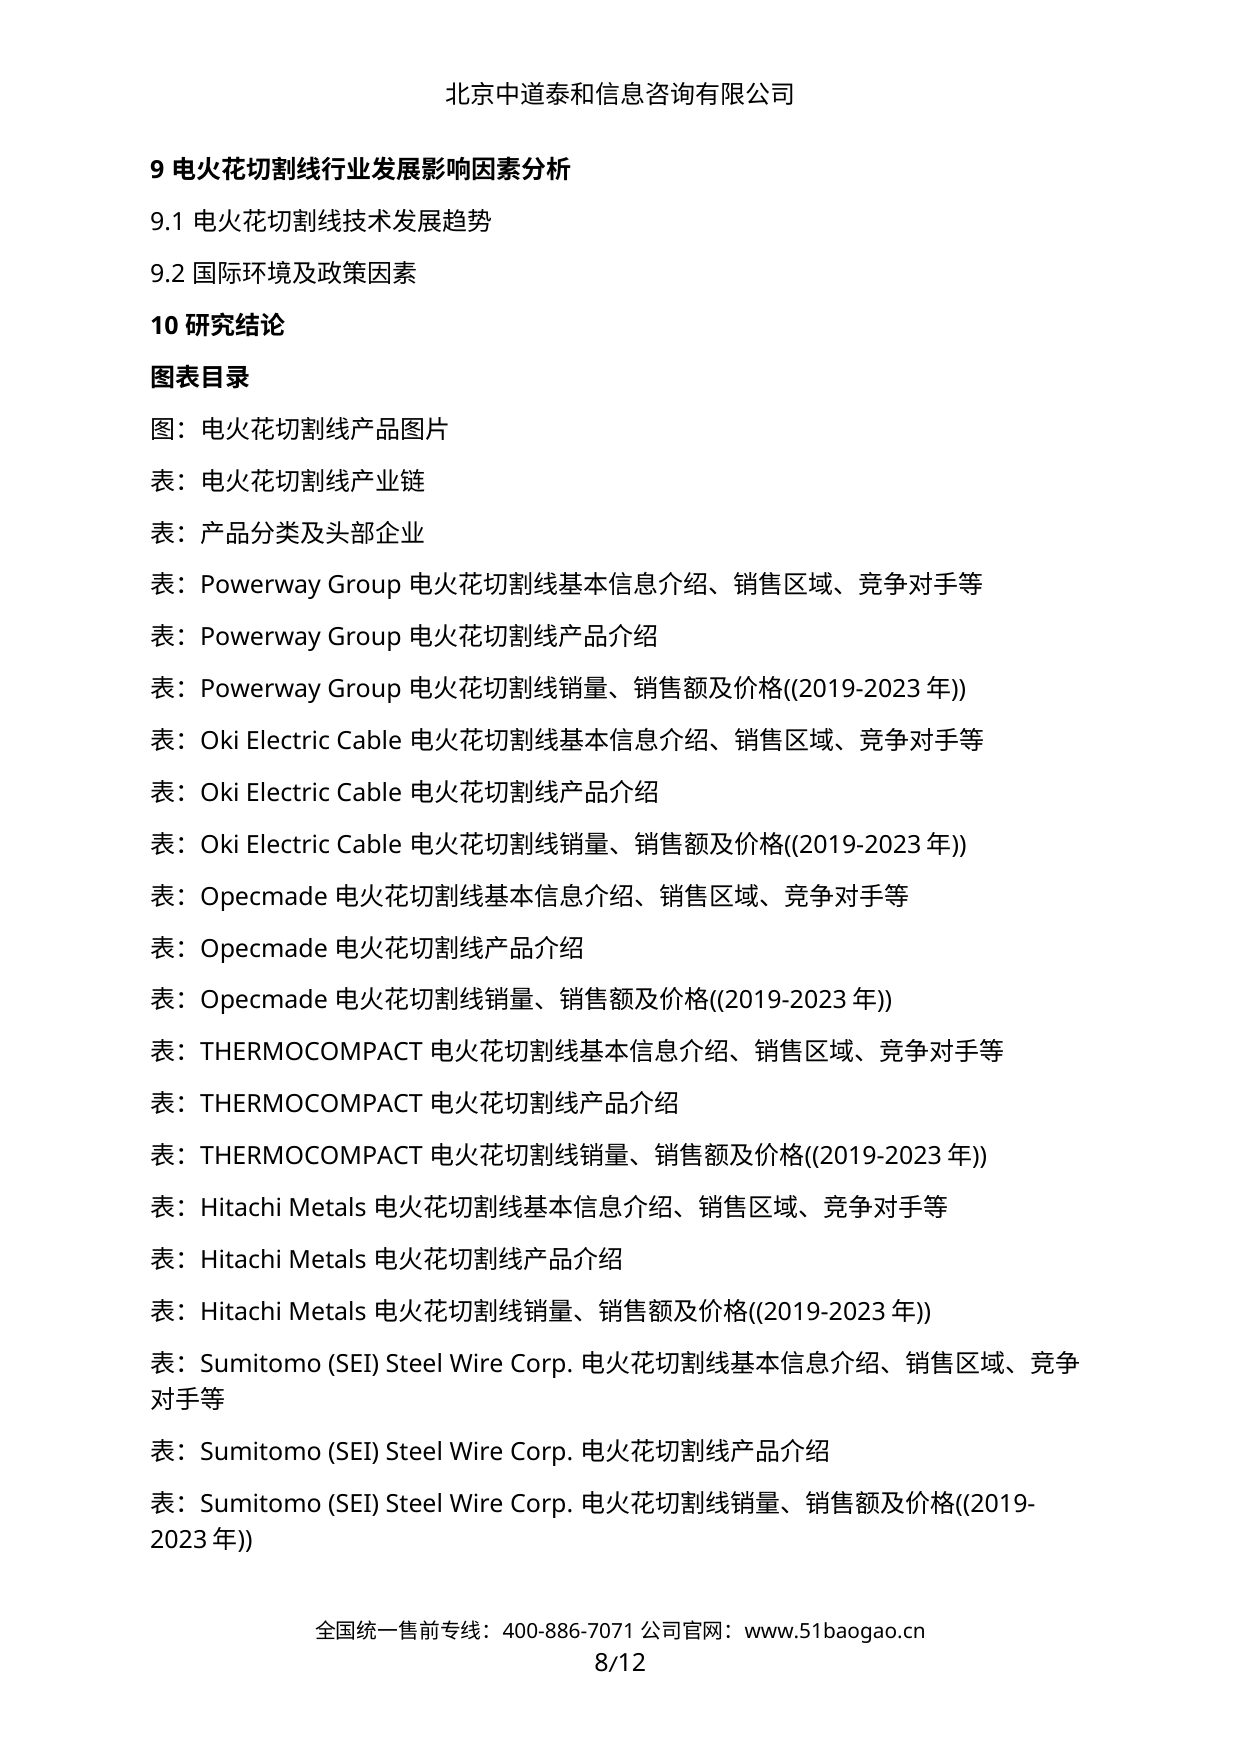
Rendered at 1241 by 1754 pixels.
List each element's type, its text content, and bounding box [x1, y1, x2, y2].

text 表：Hitachi Metals 电火花切割线销量、销售额及价格((2019-2023年)) [150, 1291, 1090, 1327]
text 9 电火花切割线行业发展影响因素分析 [150, 150, 1090, 186]
text 10 研究结论 [150, 306, 1090, 342]
text 表：Oki Electric Cable 电火花切割线销量、销售额及价格((2019-2023年)) [150, 824, 1090, 861]
text 表：产品分类及头部企业 [150, 513, 1090, 549]
text 表：Powerway Group 电火花切割线销量、销售额及价格((2019-2023年)) [150, 669, 1090, 705]
text 表：Oki Electric Cable 电火花切割线基本信息介绍、销售区域、竞争对手等 [150, 721, 1090, 757]
text 表：电火花切割线产业链 [150, 461, 1090, 497]
text 9.2 国际环境及政策因素 [150, 254, 1090, 290]
text 图表目录 [150, 357, 1090, 394]
text 表：Oki Electric Cable 电火花切割线产品介绍 [150, 772, 1090, 809]
text 表：Hitachi Metals 电火花切割线基本信息介绍、销售区域、竞争对手等 [150, 1187, 1090, 1224]
text 表：Sumitomo (SEI) Steel Wire Corp. 电火花切割线基本信息介绍、销售区域、竞争对手等 [150, 1343, 1090, 1416]
text 表：THERMOCOMPACT 电火花切割线基本信息介绍、销售区域、竞争对手等 [150, 1032, 1090, 1068]
text 表：Sumitomo (SEI) Steel Wire Corp. 电火花切割线销量、销售额及价格((2019-2023年)) [150, 1483, 1090, 1556]
text 图：电火花切割线产品图片 [150, 409, 1090, 446]
text 表：Sumitomo (SEI) Steel Wire Corp. 电火花切割线产品介绍 [150, 1431, 1090, 1467]
text 表：Opecmade 电火花切割线销量、销售额及价格((2019-2023年)) [150, 980, 1090, 1016]
text 表：Powerway Group 电火花切割线产品介绍 [150, 617, 1090, 653]
text 表：Hitachi Metals 电火花切割线产品介绍 [150, 1239, 1090, 1276]
text 表：THERMOCOMPACT 电火花切割线销量、销售额及价格((2019-2023年)) [150, 1136, 1090, 1172]
text 表：Powerway Group 电火花切割线基本信息介绍、销售区域、竞争对手等 [150, 565, 1090, 601]
text 表：THERMOCOMPACT 电火花切割线产品介绍 [150, 1084, 1090, 1120]
text 9.1 电火花切割线技术发展趋势 [150, 202, 1090, 238]
text 表：Opecmade 电火花切割线基本信息介绍、销售区域、竞争对手等 [150, 876, 1090, 912]
text 表：Opecmade 电火花切割线产品介绍 [150, 928, 1090, 964]
